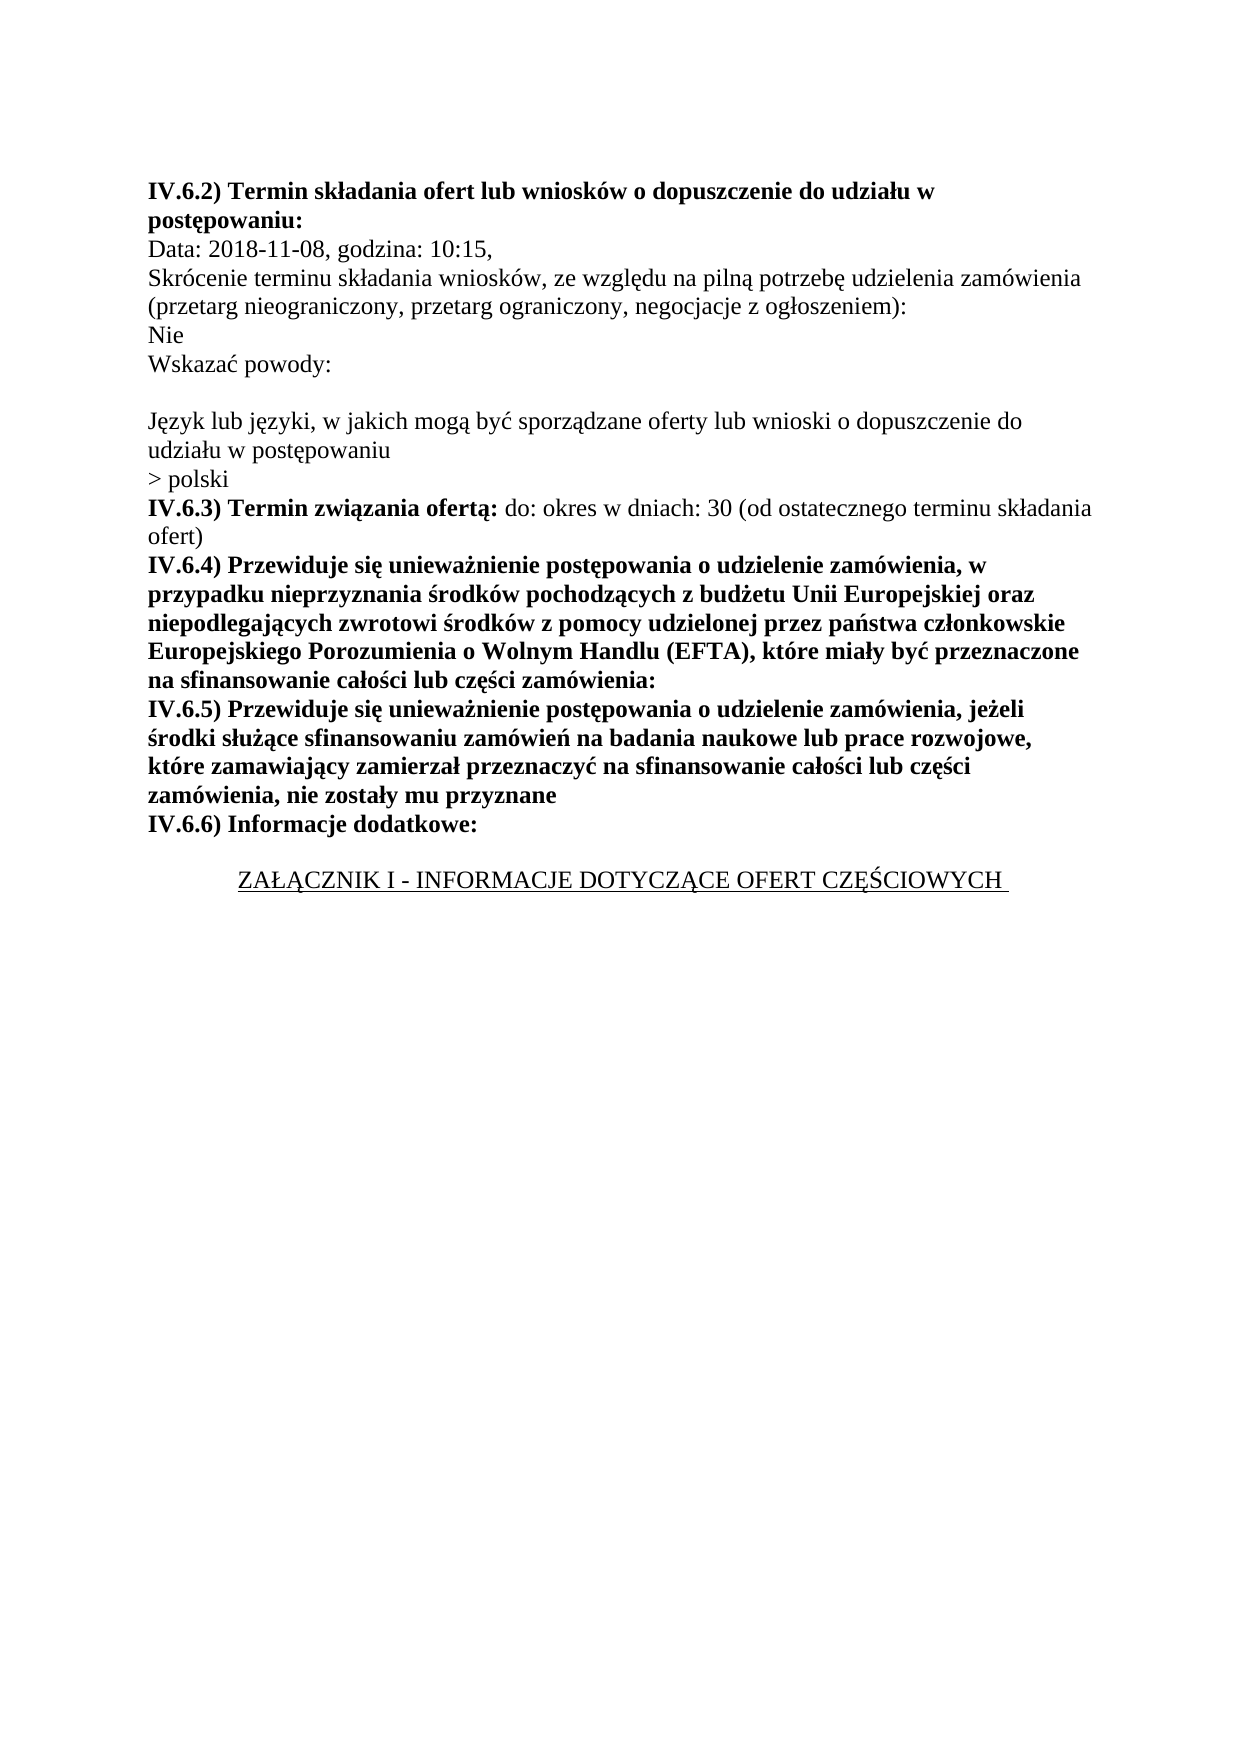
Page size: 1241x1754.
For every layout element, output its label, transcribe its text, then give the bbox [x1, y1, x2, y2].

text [148, 148, 1093, 866]
text ZAŁĄCZNIK I - INFORMACJE DOTYCZĄCE OFERT CZĘŚCIOWYCH [148, 866, 1093, 894]
